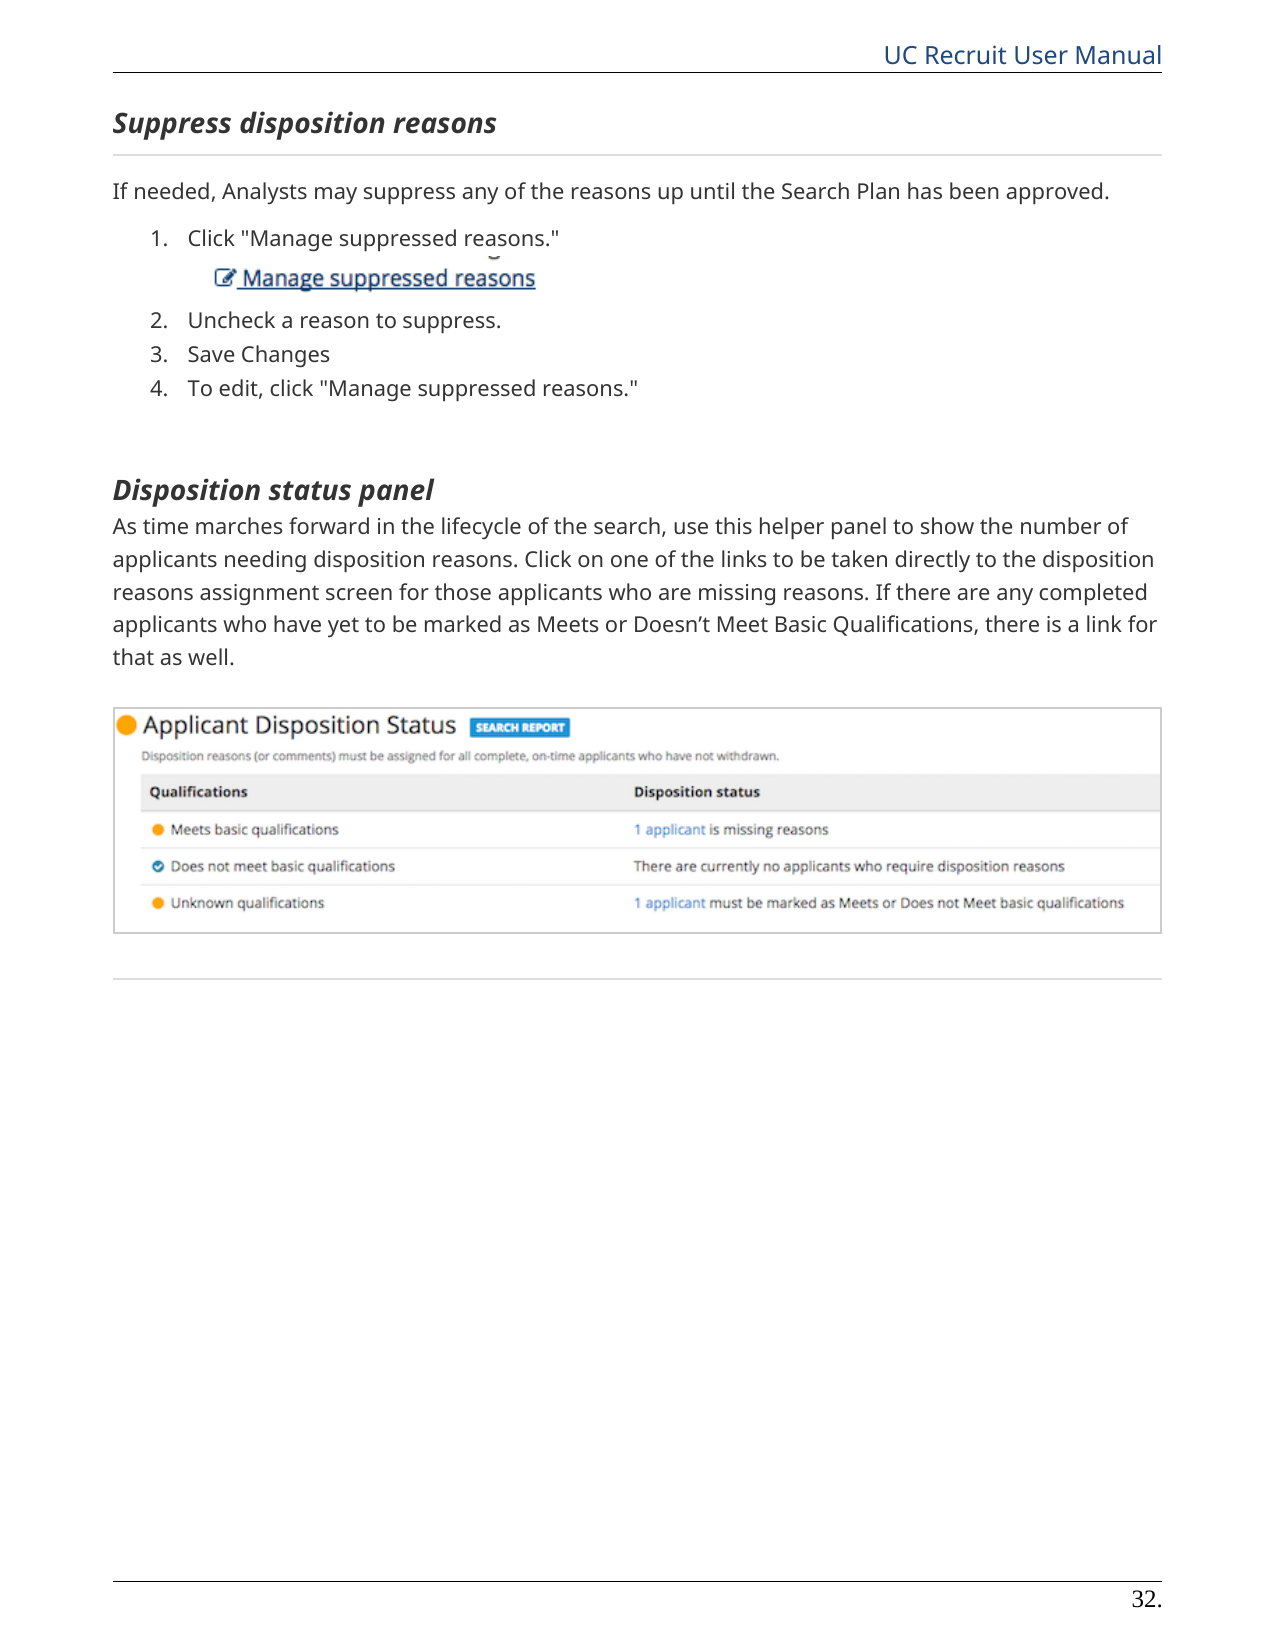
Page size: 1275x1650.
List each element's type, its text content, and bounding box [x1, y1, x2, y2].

text If needed, Analysts may suppress any of the reasons up until the Search Plan has been approved. [112, 176, 1162, 206]
picture [187, 256, 594, 301]
list Click "Manage suppressed reasons." [150, 223, 1162, 301]
picture [115, 709, 1160, 932]
subtitle Disposition status panel As time marches forward in the lifecycle of the search, use this helper panel to show the number of applicants needing disposition reasons. Click on one of the links to be taken directly to the disposition reasons assignment screen for those applicants who are missing reasons. If there are any completed applicants who have yet to be marked as Meets or Doesn’t Meet Basic Qualifications, there is a link for that as well. [112, 470, 1162, 707]
list Uncheck a reason to suppress. [150, 305, 1162, 334]
subtitle Suppress disposition reasons [112, 103, 1162, 156]
list To edit, click "Manage suppressed reasons." [150, 373, 1162, 403]
list Save Changes [150, 339, 1162, 369]
